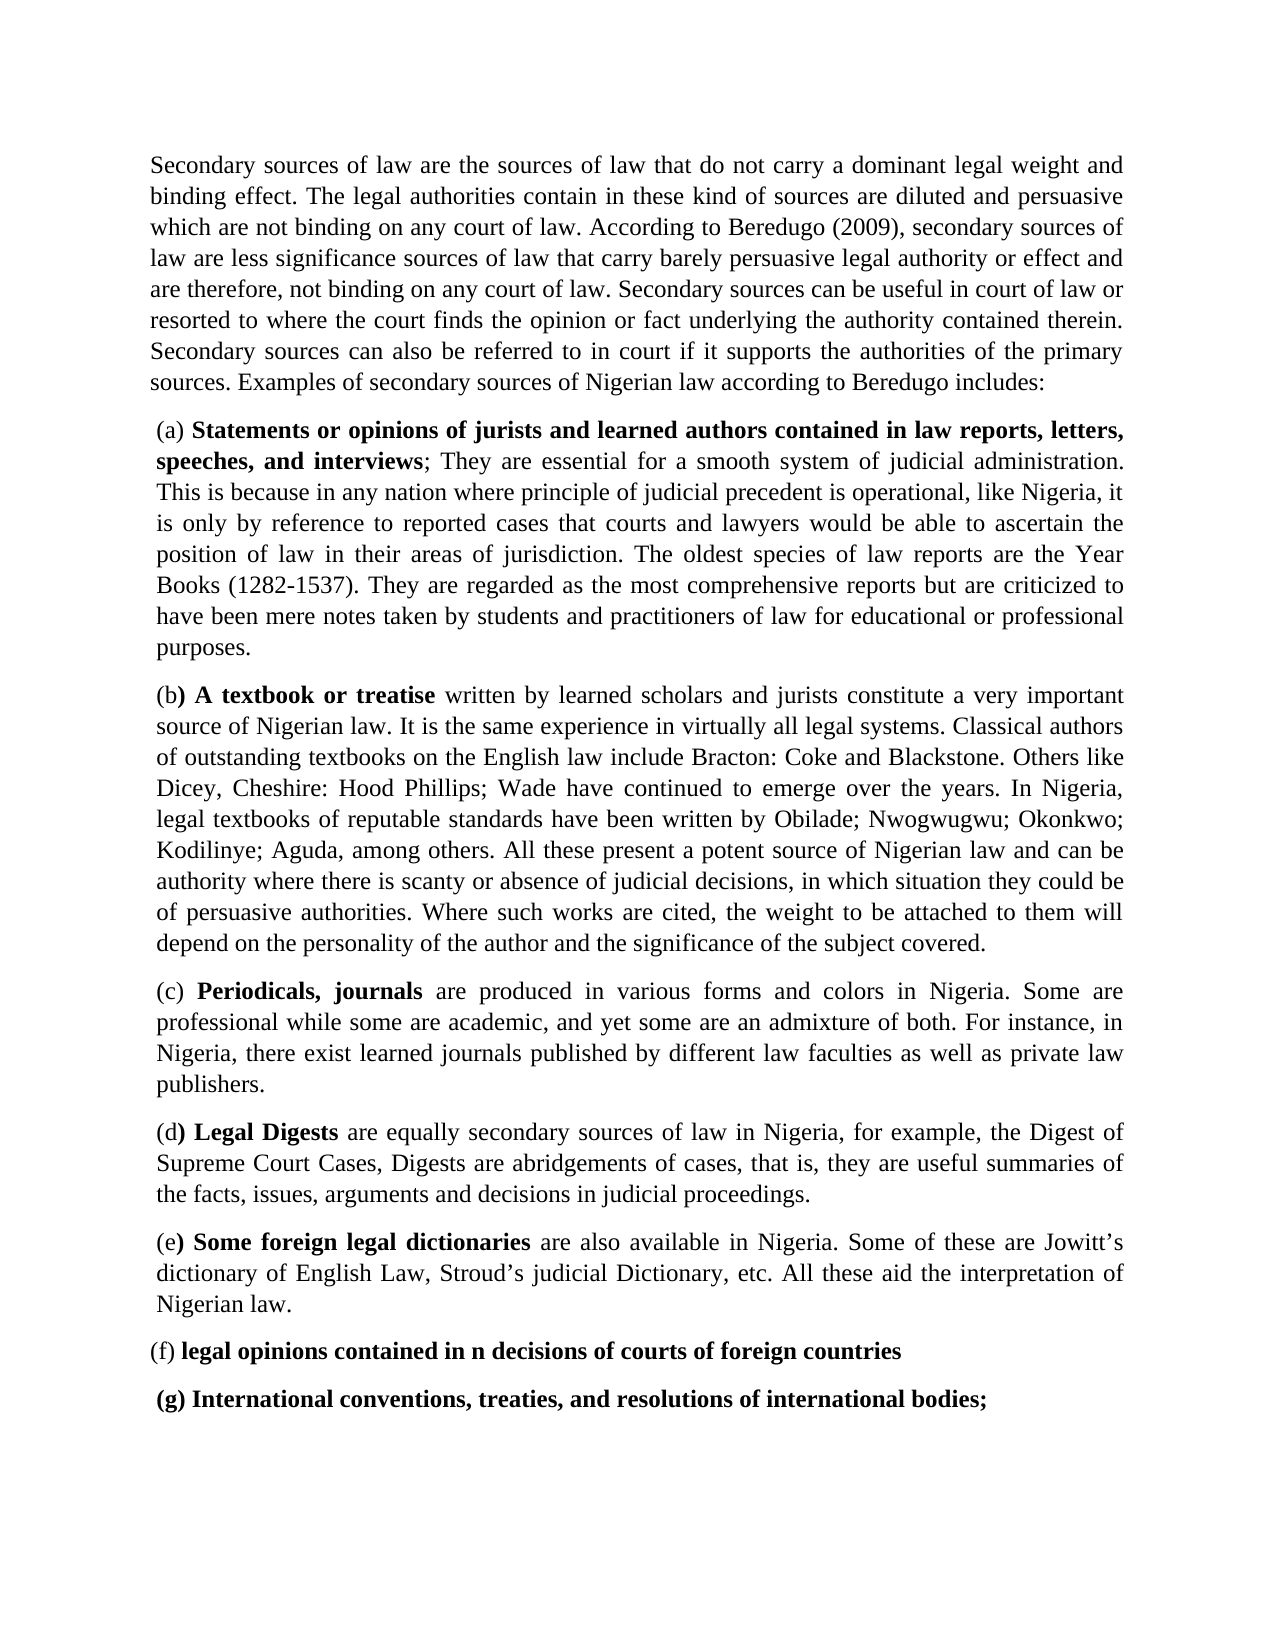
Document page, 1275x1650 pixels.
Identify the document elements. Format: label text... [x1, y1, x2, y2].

text Secondary sources of law are the sources of law that do not carry a dominant legal weight and binding effect. The legal authorities contain in these kind of sources are diluted and persuasive which are not binding on any court of law. According to Beredugo (2009), secondary sources of law are less significance sources of law that carry barely persuasive legal authority or effect and are therefore, not binding on any court of law. Secondary sources can be useful in court of law or resorted to where the court finds the opinion or fact underlying the authority contained therein. Secondary sources can also be referred to in court if it supports the authorities of the primary sources. Examples of secondary sources of Nigerian law according to Beredugo includes: [150, 150, 1125, 396]
text (c) Periodicals, journals are produced in various forms and colors in Nigeria. Some are professional while some are academic, and yet some are an admixture of both. For instance, in Nigeria, there exist learned journals published by different law faculties as well as private law publishers. [156, 976, 1125, 1098]
text (b) A textbook or treatise written by learned scholars and jurists constitute a very important source of Nigerian law. It is the same experience in virtually all legal systems. Classical authors of outstanding textbooks on the English law include Bracton: Coke and Blackstone. Others like Dicey, Cheshire: Hood Phillips; Wade have continued to emerge over the years. In Nigeria, legal textbooks of reputable standards have been written by Obilade; Nwogwugwu; Okonkwo; Kodilinye; Aguda, among others. All these present a potent source of Nigerian law and can be authority where there is scanty or absence of judicial decisions, in which situation they could be of persuasive authorities. Where such works are cited, the weight to be attached to them will depend on the personality of the author and the significance of the subject covered. [156, 680, 1125, 957]
text (f) legal opinions contained in n decisions of courts of foreign countries [150, 1336, 1125, 1365]
text (e) Some foreign legal dictionaries are also available in Nigeria. Some of these are Jowitt’s dictionary of English Law, Stroud’s judicial Dictionary, etc. All these aid the interpretation of Nigerian law. [156, 1227, 1125, 1317]
text (d) Legal Digests are equally secondary sources of law in Nigeria, for example, the Digest of Supreme Court Cases, Digests are abridgements of cases, that is, they are useful summaries of the facts, issues, arguments and decisions in judicial proceedings. [156, 1117, 1125, 1208]
text (g) International conventions, treaties, and resolutions of international bodies; [150, 1384, 1125, 1413]
text (a) Statements or opinions of jurists and learned authors contained in law reports, letters, speeches, and interviews; They are essential for a smooth system of judicial administration. This is because in any nation where principle of judicial precedent is operational, like Nigeria, it is only by reference to reported cases that courts and lawyers would be able to ascertain the position of law in their areas of jurisdiction. The oldest species of law reports are the Year Books (1282-1537). They are regarded as the most comprehensive reports but are criticized to have been mere notes taken by students and practitioners of law for educational or professional purposes. [156, 415, 1125, 661]
